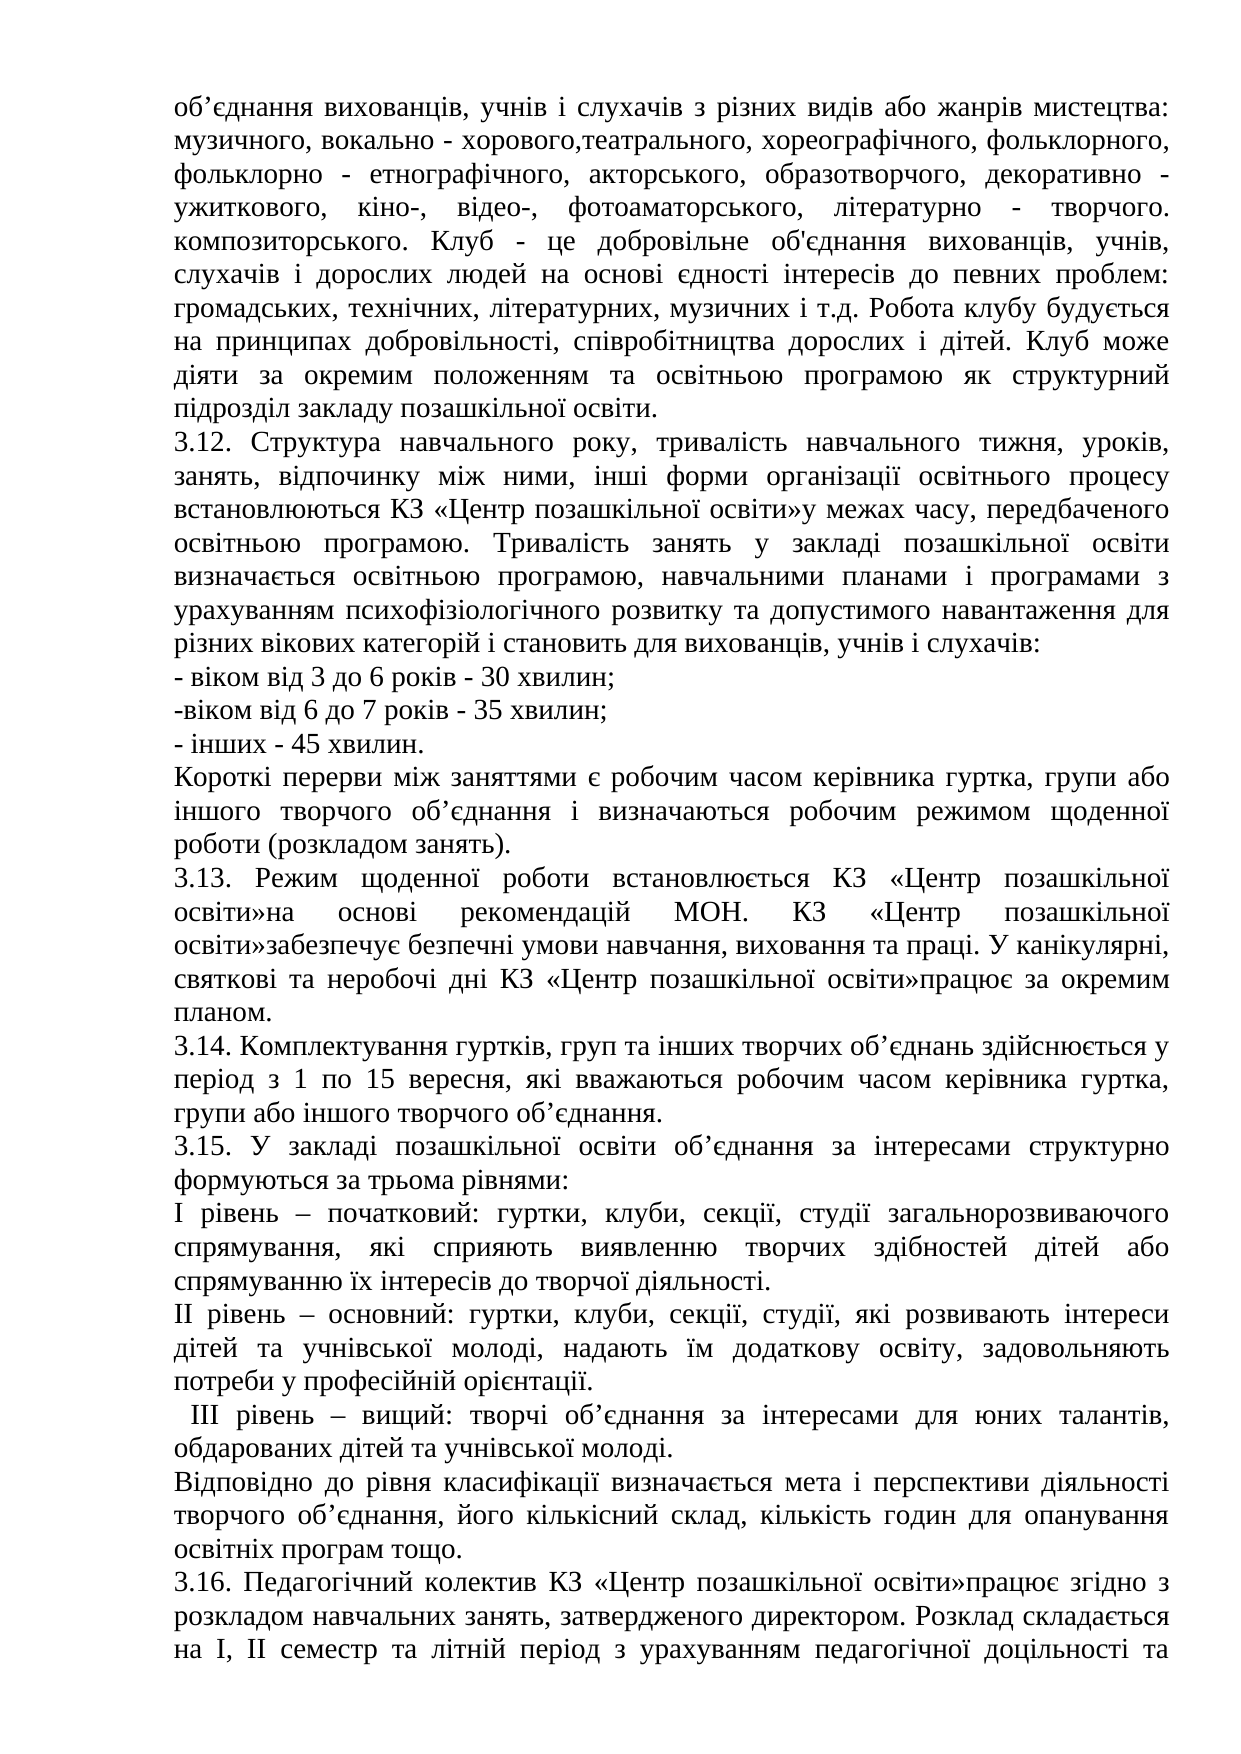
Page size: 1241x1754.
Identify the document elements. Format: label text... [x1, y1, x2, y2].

text Відповідно до рівня класифікації визначається мета і перспективи діяльності творчого об’єднання, його кількісний склад, кількість годин для опанування освітніх програм тощо. [173, 1464, 1171, 1564]
text ІІ рівень – основний: гуртки, клуби, секції, студії, які розвивають інтереси дітей та учнівської молоді, надають їм додаткову освіту, задовольняють потреби у професійній орієнтації. [173, 1296, 1171, 1397]
text 3.15. У закладі позашкільної освіти об’єднання за інтересами структурно формуються за трьома рівнями: [173, 1128, 1171, 1196]
text -віком від 6 до 7 років - 35 хвилин; [173, 692, 1171, 726]
text - інших - 45 хвилин. [173, 726, 1171, 759]
text 3.12. Структура навчального року, тривалість навчального тижня, уроків, занять, відпочинку між ними, інші форми організації освітнього процесу встановлюються КЗ «Центр позашкільної освіти»у межах часу, передбаченого освітньою програмою. Тривалість занять у закладі позашкільної освіти визначається освітньою програмою, навчальними планами і програмами з урахуванням психофізіологічного розвитку та допустимого навантаження для різних вікових категорій і становить для вихованців, учнів і слухачів: [173, 424, 1171, 659]
text І рівень – початковий: гуртки, клуби, секції, студії загальнорозвиваючого спрямування, які сприяють виявленню творчих здібностей дітей або спрямуванню їх інтересів до творчої діяльності. [173, 1196, 1171, 1296]
text - віком від 3 до 6 років - 30 хвилин; [173, 659, 1171, 692]
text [173, 1564, 1171, 1665]
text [173, 89, 1171, 424]
text Короткі перерви між заняттями є робочим часом керівника гуртка, групи або іншого творчого об’єднання і визначаються робочим режимом щоденної роботи (розкладом занять). [173, 759, 1171, 860]
text 3.14. Комплектування гуртків, груп та інших творчих об’єднань здійснюється у період з 1 по 15 вересня, які вважаються робочим часом керівника гуртка, групи або іншого творчого об’єднання. [173, 1028, 1171, 1128]
text ІІІ рівень – вищий: творчі об’єднання за інтересами для юних талантів, обдарованих дітей та учнівської молоді. [173, 1397, 1171, 1464]
text 3.13. Режим щоденної роботи встановлюється КЗ «Центр позашкільної освіти»на основі рекомендацій МОН. КЗ «Центр позашкільної освіти»забезпечує безпечні умови навчання, виховання та праці. У канікулярні, святкові та неробочі дні КЗ «Центр позашкільної освіти»працює за окремим планом. [173, 860, 1171, 1028]
